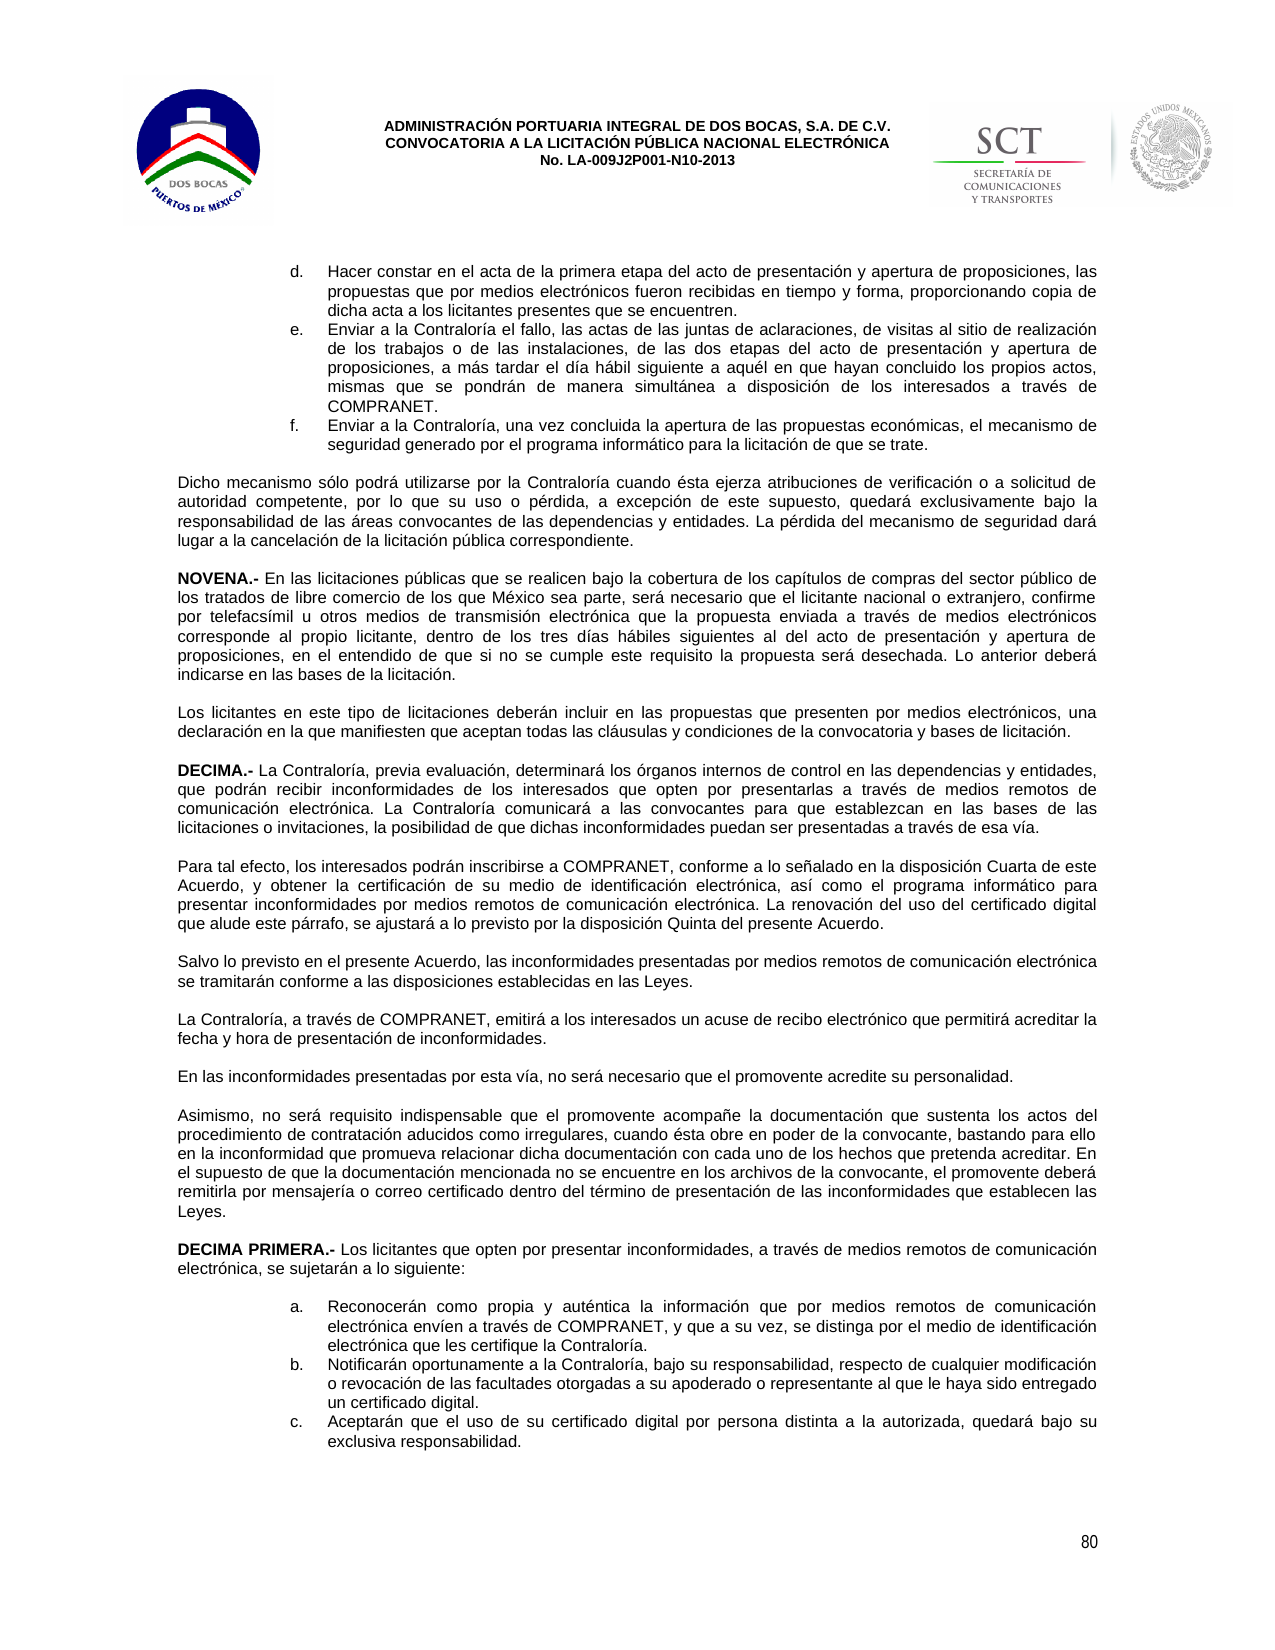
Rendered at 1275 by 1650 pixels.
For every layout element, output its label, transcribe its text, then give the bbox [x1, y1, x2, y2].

text La Contraloría, a través de COMPRANET, emitirá a los interesados un acuse de recibo electrónico que permitirá acreditar la fecha y hora de presentación de inconformidades. [177, 1010, 1098, 1048]
list Enviar a la Contraloría, una vez concluida la apertura de las propuestas económicas, el mecanismo de seguridad generado por el programa informático para la licitación de que se trate. [290, 416, 1098, 454]
text En las inconformidades presentadas por esta vía, no será necesario que el promovente acredite su personalidad. [177, 1067, 1098, 1086]
text Salvo lo previsto en el presente Acuerdo, las inconformidades presentadas por medios remotos de comunicación electrónica se tramitarán conforme a las disposiciones establecidas en las Leyes. [177, 952, 1098, 991]
list Hacer constar en el acta de la primera etapa del acto de presentación y apertura de proposiciones, las propuestas que por medios electrónicos fueron recibidas en tiempo y forma, proporcionando copia de dicha acta a los licitantes presentes que se encuentren. [290, 262, 1098, 320]
text Para tal efecto, los interesados podrán inscribirse a COMPRANET, conforme a lo señalado en la disposición Cuarta de este Acuerdo, y obtener la certificación de su medio de identificación electrónica, así como el programa informático para presentar inconformidades por medios remotos de comunicación electrónica. La renovación del uso del certificado digital que alude este párrafo, se ajustará a lo previsto por la disposición Quinta del presente Acuerdo. [177, 856, 1098, 933]
text DECIMA.- La Contraloría, previa evaluación, determinará los órganos internos de control en las dependencias y entidades, que podrán recibir inconformidades de los interesados que opten por presentarlas a través de medios remotos de comunicación electrónica. La Contraloría comunicará a las convocantes para que establezcan en las bases de las licitaciones o invitaciones, la posibilidad de que dichas inconformidades puedan ser presentadas a través de esa vía. [177, 761, 1098, 837]
text Los licitantes en este tipo de licitaciones deberán incluir en las propuestas que presenten por medios electrónicos, una declaración en la que manifiesten que aceptan todas las cláusulas y condiciones de la convocatoria y bases de licitación. [177, 703, 1098, 741]
list Aceptarán que el uso de su certificado digital por persona distinta a la autorizada, quedará bajo su exclusiva responsabilidad. [290, 1412, 1098, 1451]
text Dicho mecanismo sólo podrá utilizarse por la Contraloría cuando ésta ejerza atribuciones de verificación o a solicitud de autoridad competente, por lo que su uso o pérdida, a excepción de este supuesto, quedará exclusivamente bajo la responsabilidad de las áreas convocantes de las dependencias y entidades. La pérdida del mecanismo de seguridad dará lugar a la cancelación de la licitación pública correspondiente. [177, 473, 1098, 550]
text Asimismo, no será requisito indispensable que el promovente acompañe la documentación que sustenta los actos del procedimiento de contratación aducidos como irregulares, cuando ésta obre en poder de la convocante, bastando para ello en la inconformidad que promueva relacionar dicha documentación con cada uno de los hechos que pretenda acreditar. En el supuesto de que la documentación mencionada no se encuentre en los archivos de la convocante, el promovente deberá remitirla por mensajería o correo certificado dentro del término de presentación de las inconformidades que establecen las Leyes. [177, 1106, 1098, 1221]
picture [929, 102, 1234, 207]
text NOVENA.- En las licitaciones públicas que se realicen bajo la cobertura de los capítulos de compras del sector público de los tratados de libre comercio de los que México sea parte, será necesario que el licitante nacional o extranjero, confirme por telefacsímil u otros medios de transmisión electrónica que la propuesta enviada a través de medios electrónicos corresponde al propio licitante, dentro de los tres días hábiles siguientes al del acto de presentación y apertura de proposiciones, en el entendido de que si no se cumple este requisito la propuesta será desechada. Lo anterior deberá indicarse en las bases de la licitación. [177, 569, 1098, 684]
list Enviar a la Contraloría el fallo, las actas de las juntas de aclaraciones, de visitas al sitio de realización de los trabajos o de las instalaciones, de las dos etapas del acto de presentación y apertura de proposiciones, a más tardar el día hábil siguiente a aquél en que hayan concluido los propios actos, mismas que se pondrán de manera simultánea a disposición de los interesados a través de COMPRANET. [290, 320, 1098, 416]
text DECIMA PRIMERA.- Los licitantes que opten por presentar inconformidades, a través de medios remotos de comunicación electrónica, se sujetarán a lo siguiente: [177, 1240, 1098, 1278]
picture [123, 75, 274, 226]
list Notificarán oportunamente a la Contraloría, bajo su responsabilidad, respecto de cualquier modificación o revocación de las facultades otorgadas a su apoderado o representante al que le haya sido entregado un certificado digital. [290, 1355, 1098, 1412]
list Reconocerán como propia y auténtica la información que por medios remotos de comunicación electrónica envíen a través de COMPRANET, y que a su vez, se distinga por el medio de identificación electrónica que les certifique la Contraloría. [290, 1297, 1098, 1355]
